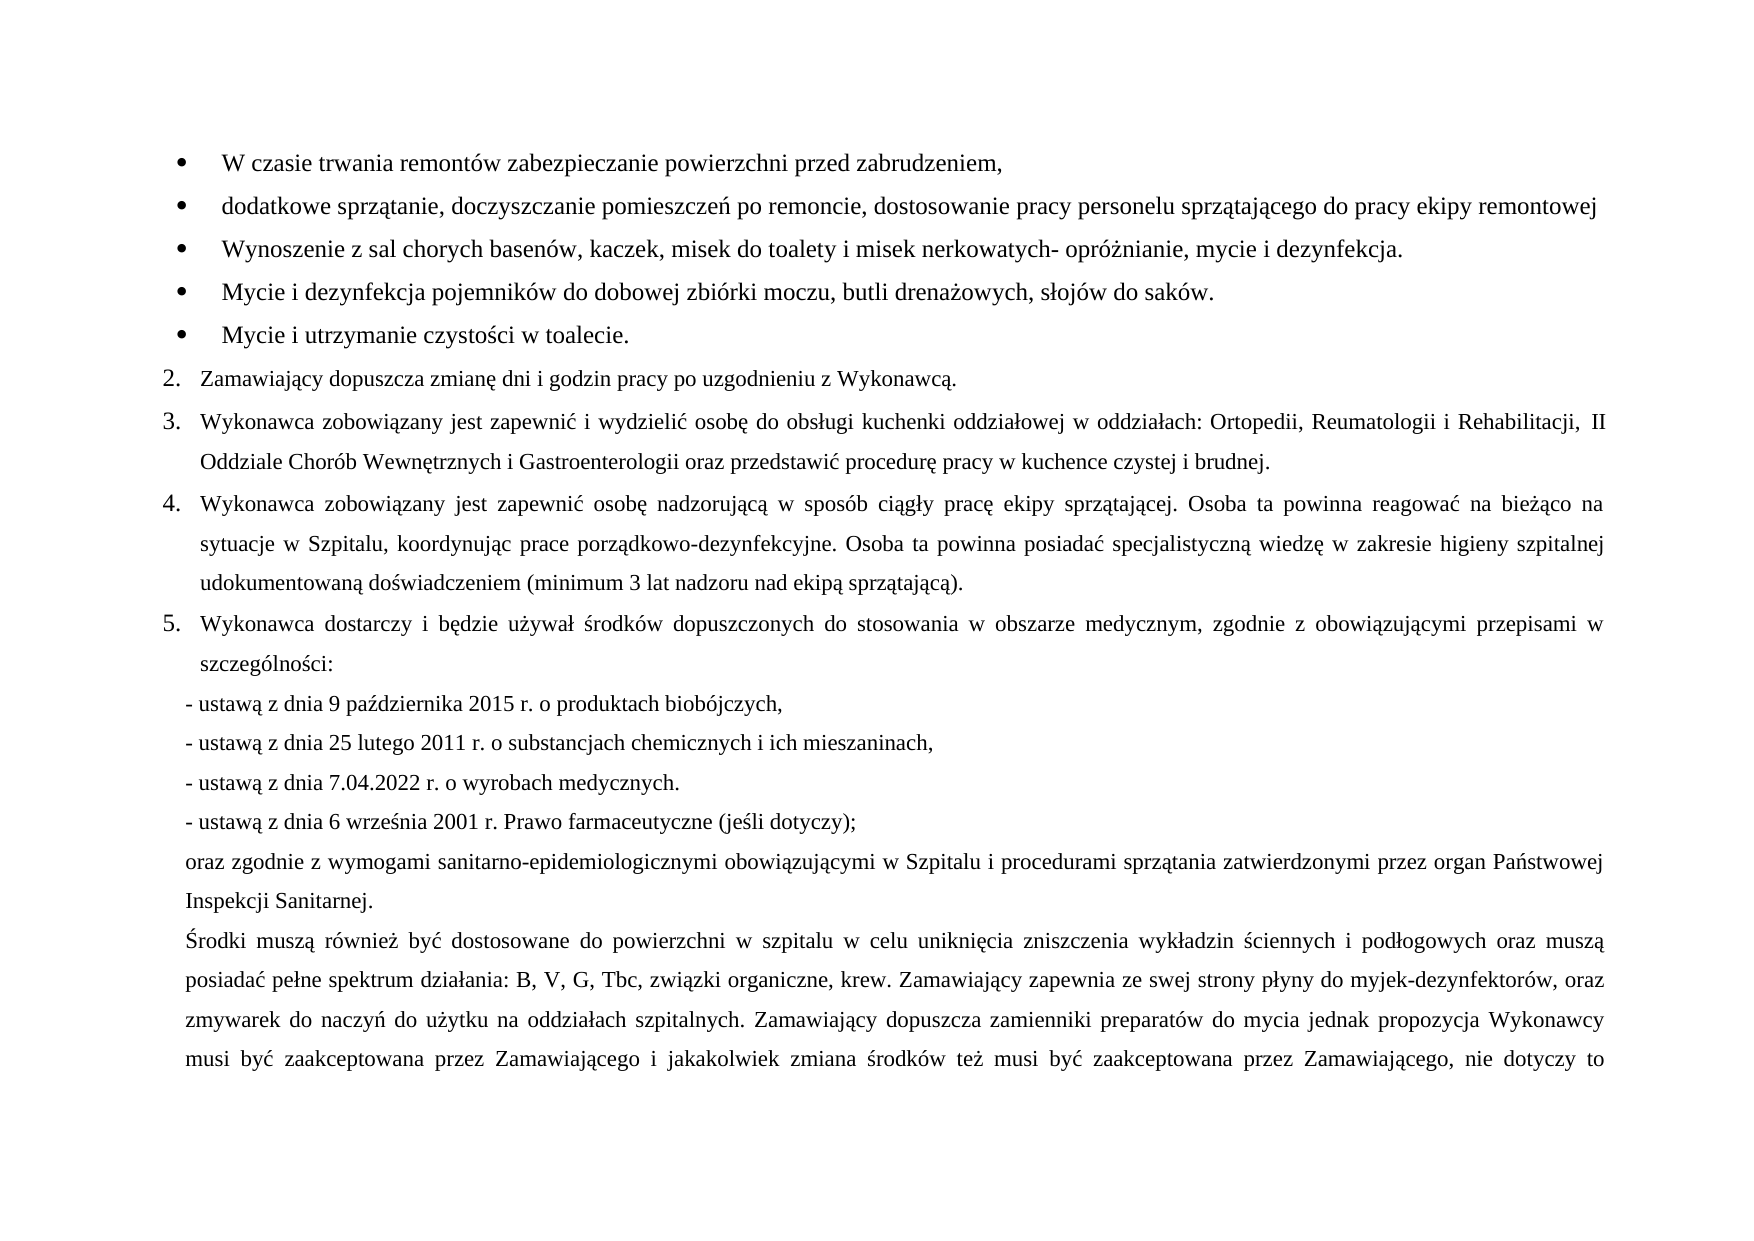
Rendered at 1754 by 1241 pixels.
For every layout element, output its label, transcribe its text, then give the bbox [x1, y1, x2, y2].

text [185, 927, 1606, 1072]
text oraz zgodnie z wymogami sanitarno-epidemiologicznymi obowiązującymi w Szpitalu i procedurami sprzątania zatwierdzonymi przez organ Państwowej Inspekcji Sanitarnej. [185, 848, 1606, 914]
list Zamawiający dopuszcza zmianę dni i godzin pracy po uzgodnieniu z Wykonawcą. [162, 363, 1606, 392]
list Mycie i dezynfekcja pojemników do dobowej zbiórki moczu, butli drenażowych, słojów do saków. [177, 277, 1606, 306]
list Wykonawca zobowiązany jest zapewnić i wydzielić osobę do obsługi kuchenki oddziałowej w oddziałach: Ortopedii, Reumatologii i Rehabilitacji, II Oddziale Chorób Wewnętrznych i Gastroenterologii oraz przedstawić procedurę pracy w kuchence czystej i brudnej. [162, 406, 1606, 474]
list Wykonawca dostarczy i będzie używał środków dopuszczonych do stosowania w obszarze medycznym, zgodnie z obowiązującymi przepisami w szczególności: [162, 608, 1606, 677]
text - ustawą z dnia 7.04.2022 r. o wyrobach medycznych. [185, 769, 1606, 795]
list W czasie trwania remontów zabezpieczanie powierzchni przed zabrudzeniem, [177, 148, 1606, 176]
list Mycie i utrzymanie czystości w toalecie. [177, 320, 1606, 349]
list Wynoszenie z sal chorych basenów, kaczek, misek do toalety i misek nerkowatych- opróżnianie, mycie i dezynfekcja. [177, 234, 1606, 263]
list Wykonawca zobowiązany jest zapewnić osobę nadzorującą w sposób ciągły pracę ekipy sprzątającej. Osoba ta powinna reagować na bieżąco na sytuacje w Szpitalu, koordynując prace porządkowo-dezynfekcyjne. Osoba ta powinna posiadać specjalistyczną wiedzę w zakresie higieny szpitalnej udokumentowaną doświadczeniem (minimum 3 lat nadzoru nad ekipą sprzątającą). [162, 488, 1606, 595]
text - ustawą z dnia 9 października 2015 r. o produktach biobójczych, [185, 690, 1606, 716]
text - ustawą z dnia 25 lutego 2011 r. o substancjach chemicznych i ich mieszaninach, [185, 729, 1606, 756]
text - ustawą z dnia 6 września 2001 r. Prawo farmaceutyczne (jeśli dotyczy); [185, 808, 1606, 835]
list dodatkowe sprzątanie, doczyszczanie pomieszczeń po remoncie, dostosowanie pracy personelu sprzątającego do pracy ekipy remontowej [177, 191, 1606, 219]
